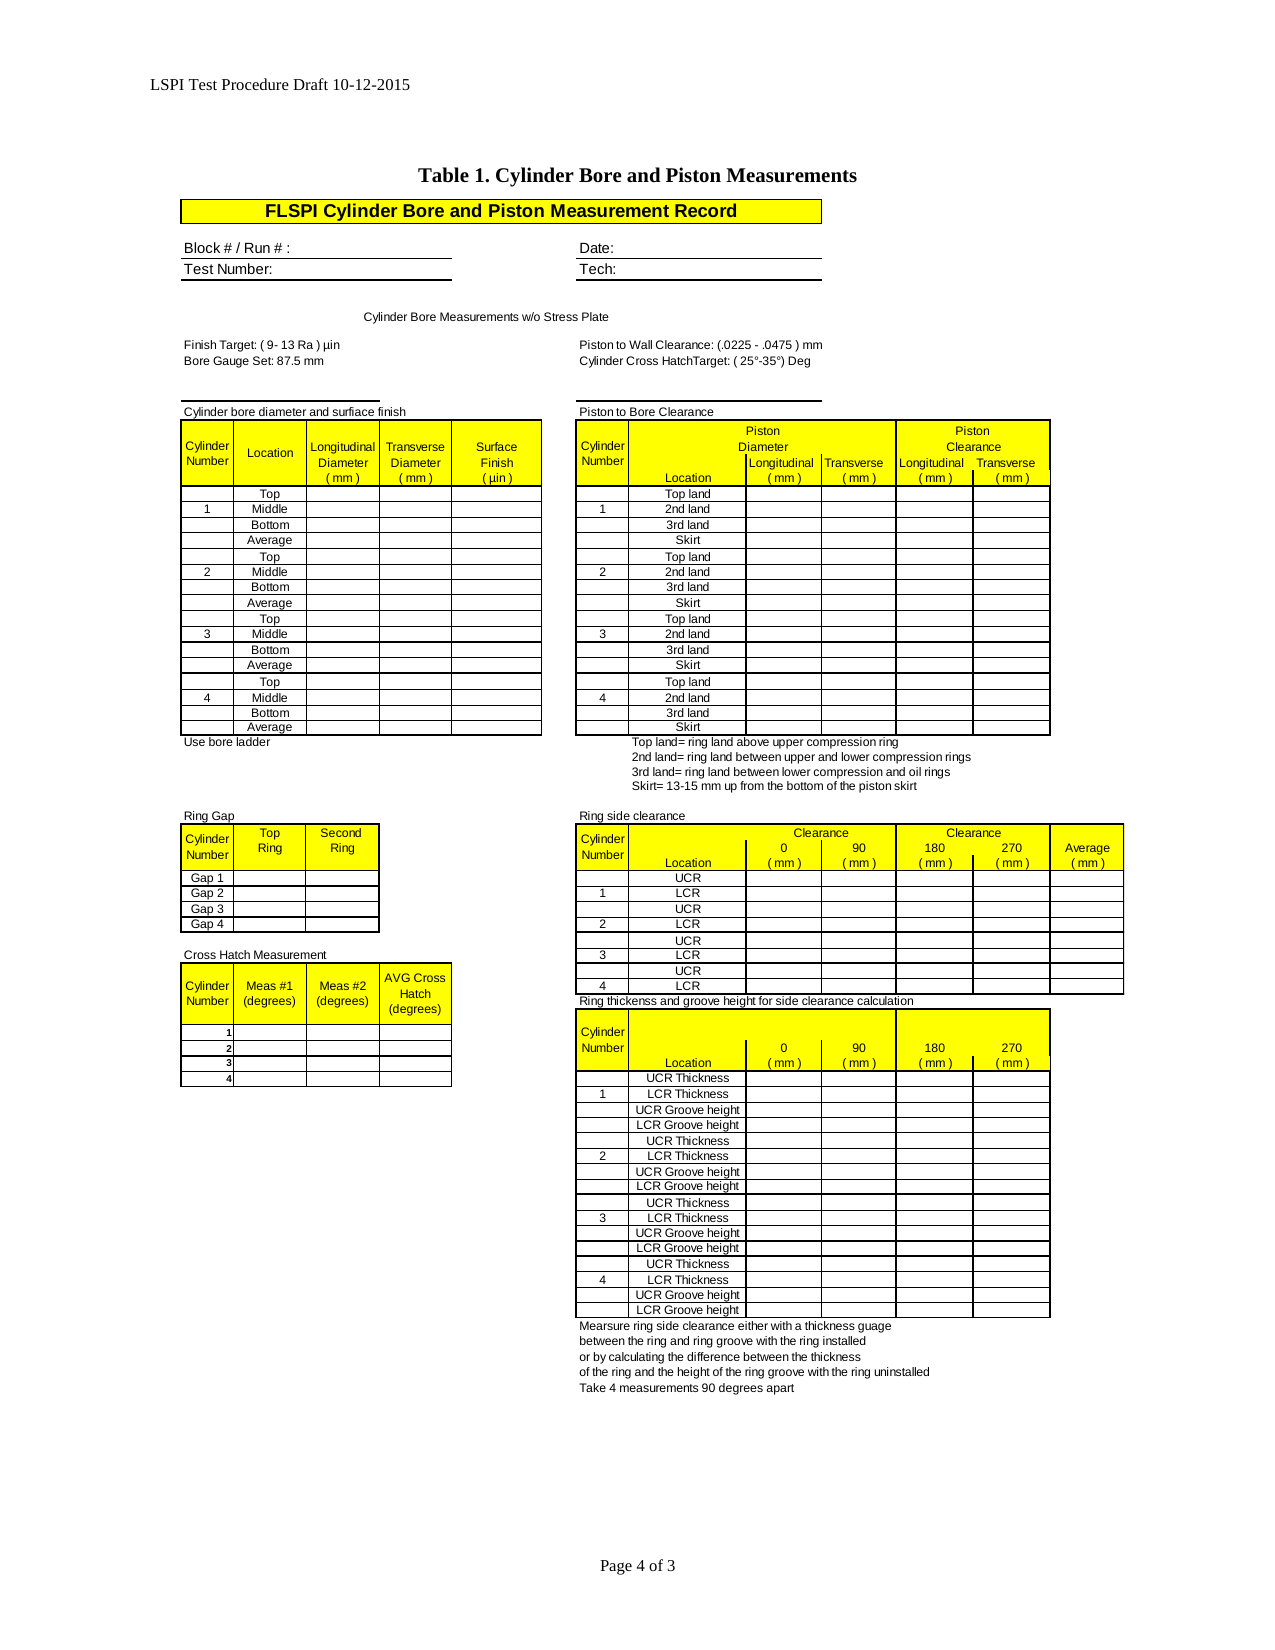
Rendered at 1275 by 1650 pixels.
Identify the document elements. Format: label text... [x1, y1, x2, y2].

text Table 1. Cylinder Bore and Piston Measurements [150, 162, 1125, 187]
